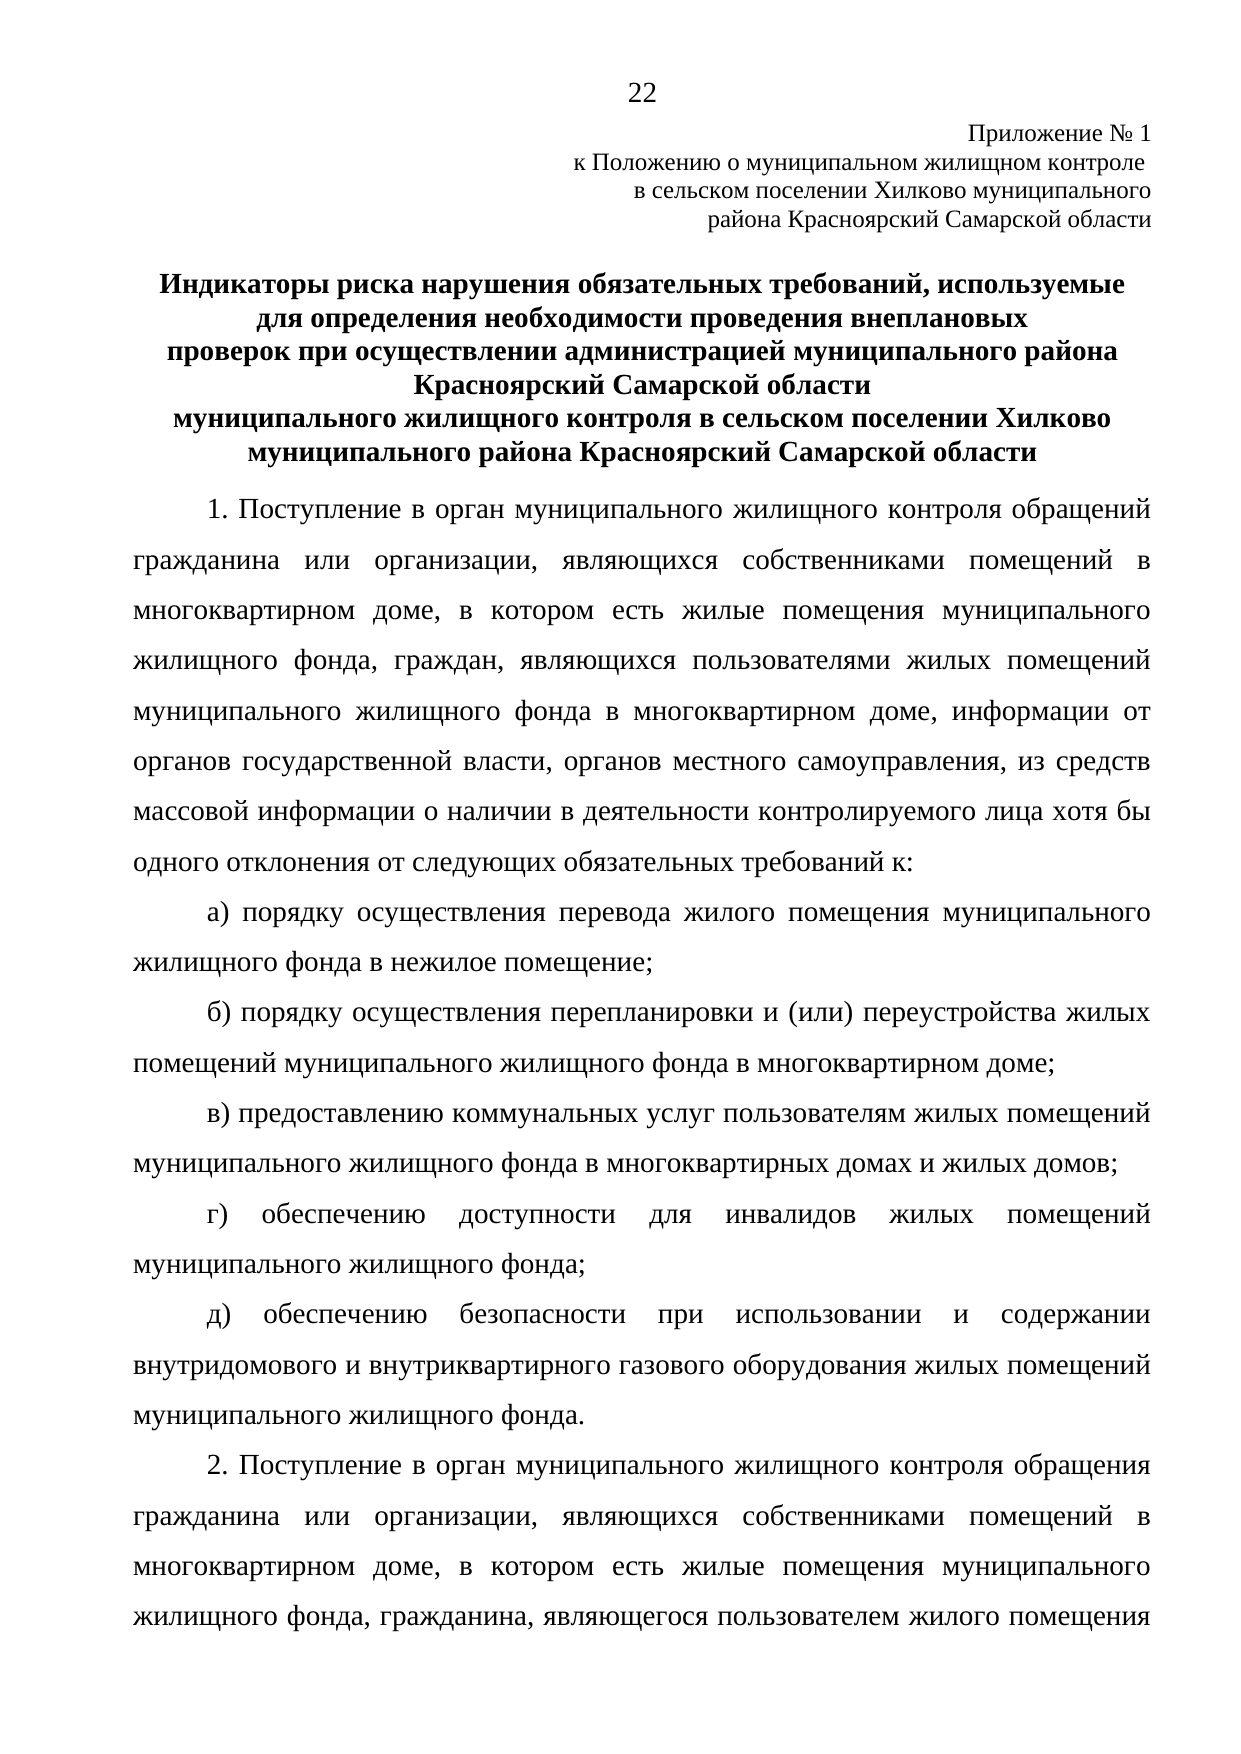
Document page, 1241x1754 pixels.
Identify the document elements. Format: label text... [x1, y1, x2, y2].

text муниципального жилищного контроля в сельском поселении Хилково муниципального района Красноярский Самарской области [133, 400, 1152, 467]
text д) обеспечению безопасности при использовании и содержании внутридомового и внутриквартирного газового оборудования жилых помещений муниципального жилищного фонда. [133, 1296, 1152, 1431]
text г) обеспечению доступности для инвалидов жилых помещений муниципального жилищного фонда; [133, 1196, 1152, 1280]
text Приложение № 1 [133, 118, 1152, 147]
text к Положению о муниципальном жилищном контроле в сельском поселении Хилково муниципального [133, 147, 1152, 204]
text б) порядку осуществления перепланировки и (или) переустройства жилых помещений муниципального жилищного фонда в многоквартирном доме; [133, 994, 1152, 1078]
text 1. Поступление в орган муниципального жилищного контроля обращений гражданина или организации, являющихся собственниками помещений в многоквартирном доме, в котором есть жилые помещения муниципального жилищного фонда, граждан, являющихся пользователями жилых помещений муниципального жилищного фонда в многоквартирном доме, информации от органов государственной власти, органов местного самоуправления, из средств массовой информации о наличии в деятельности контролируемого лица хотя бы одного отклонения от следующих обязательных требований к: [133, 491, 1152, 877]
text в) предоставлению коммунальных услуг пользователям жилых помещений муниципального жилищного фонда в многоквартирных домах и жилых домов; [133, 1095, 1152, 1179]
title Индикаторы риска нарушения обязательных требований, используемые для определения необходимости проведения внеплановых [133, 266, 1152, 333]
text района Красноярский Самарской области [133, 204, 1152, 233]
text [133, 1447, 1152, 1632]
text а) порядку осуществления перевода жилого помещения муниципального жилищного фонда в нежилое помещение; [133, 894, 1152, 978]
title проверок при осуществлении администрацией муниципального района Красноярский Самарской области [133, 333, 1152, 400]
